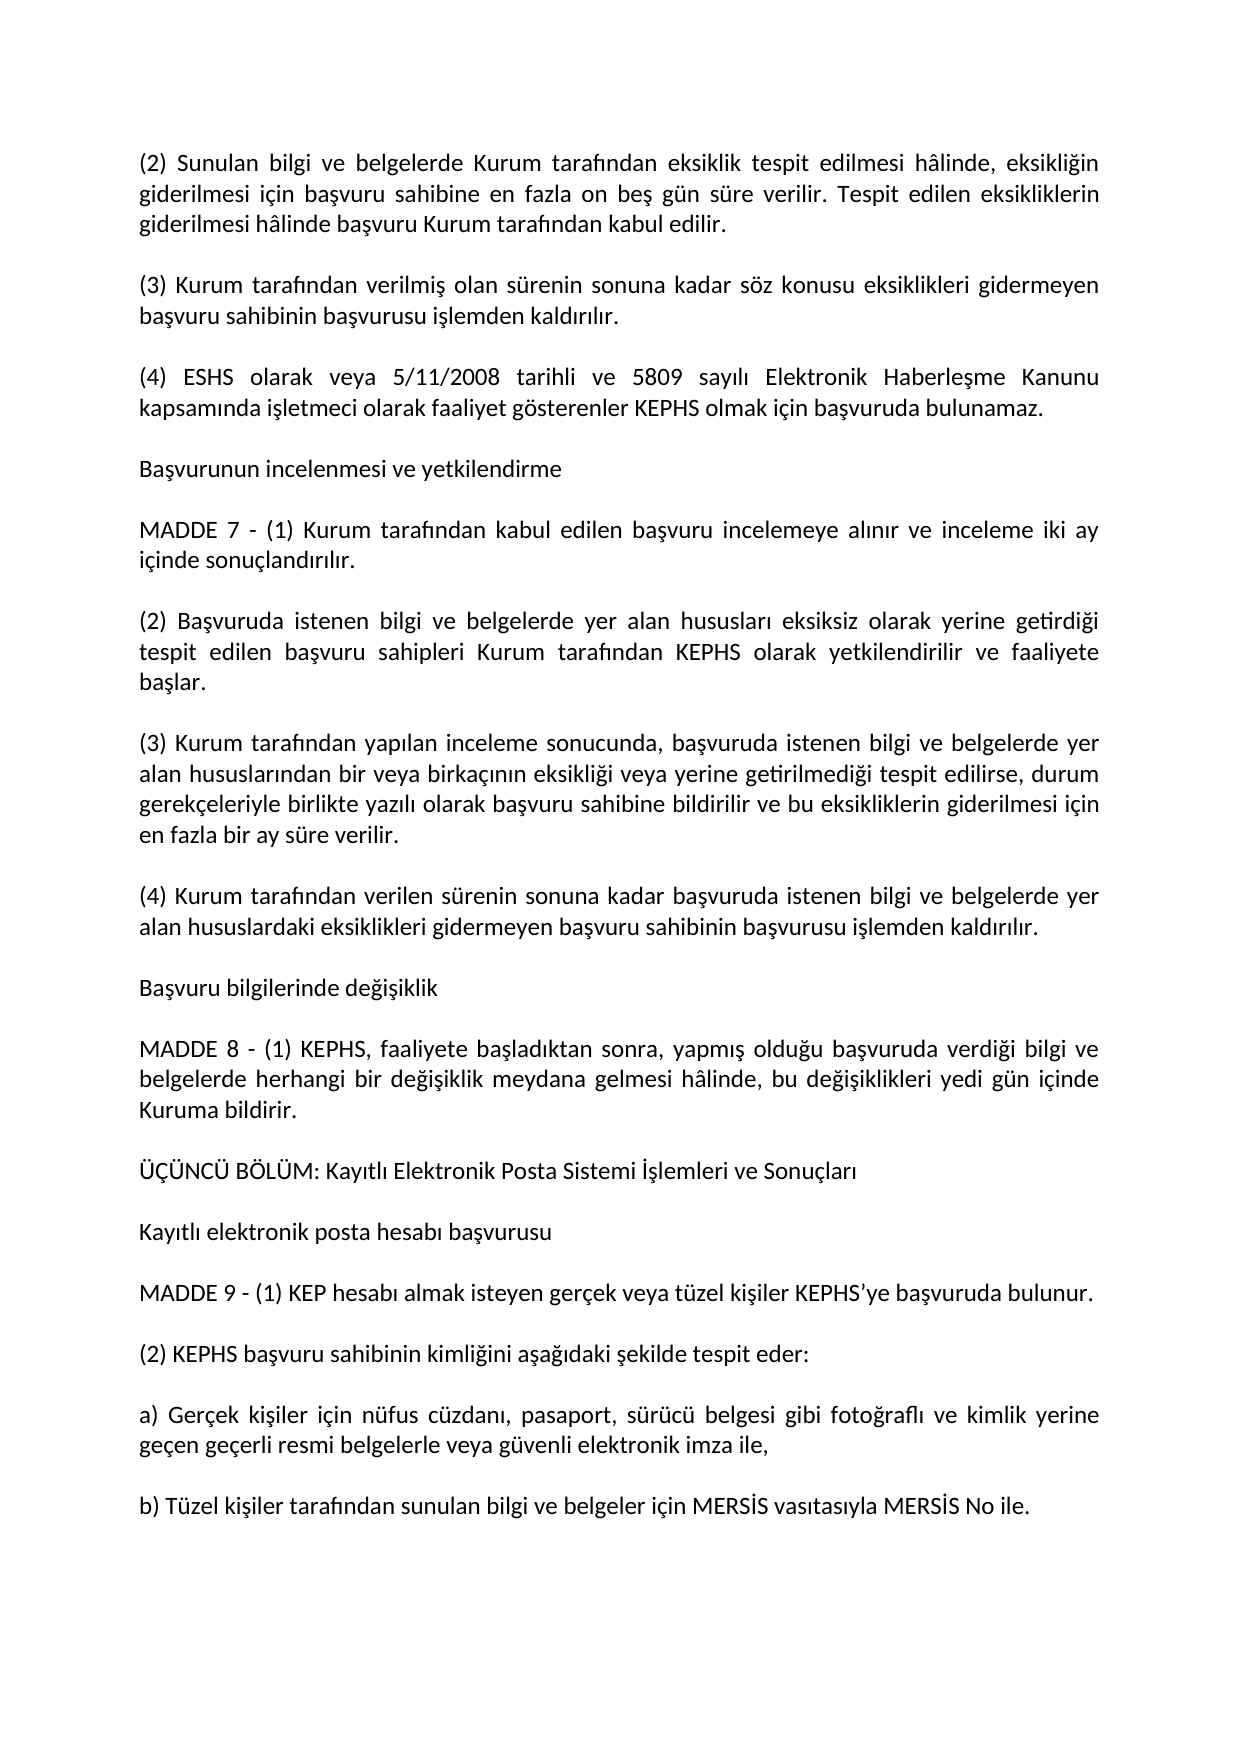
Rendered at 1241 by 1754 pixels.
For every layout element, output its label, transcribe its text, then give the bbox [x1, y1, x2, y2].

text (4) ESHS olarak veya 5/11/2008 tarihli ve 5809 sayılı Elektronik Haberleşme Kanunu kapsamında işletmeci olarak faaliyet gösterenler KEPHS olmak için başvuruda bulunamaz. [139, 361, 1101, 422]
text (4) Kurum tarafından verilen sürenin sonuna kadar başvuruda istenen bilgi ve belgelerde yer alan hususlardaki eksiklikleri gidermeyen başvuru sahibinin başvurusu işlemden kaldırılır. [139, 880, 1101, 941]
text (3) Kurum tarafından verilmiş olan sürenin sonuna kadar söz konusu eksiklikleri gidermeyen başvuru sahibinin başvurusu işlemden kaldırılır. [139, 270, 1101, 331]
text MADDE 8 - (1) KEPHS, faaliyete başladıktan sonra, yapmış olduğu başvuruda verdiği bilgi ve belgelerde herhangi bir değişiklik meydana gelmesi hâlinde, bu değişiklikleri yedi gün içinde Kuruma bildirir. [139, 1033, 1101, 1124]
text MADDE 7 - (1) Kurum tarafından kabul edilen başvuru incelemeye alınır ve inceleme iki ay içinde sonuçlandırılır. [139, 514, 1101, 575]
text Kayıtlı elektronik posta hesabı başvurusu [139, 1216, 1101, 1246]
text ÜÇÜNCÜ BÖLÜM: Kayıtlı Elektronik Posta Sistemi İşlemleri ve Sonuçları [139, 1155, 1101, 1185]
text (2) Başvuruda istenen bilgi ve belgelerde yer alan hususları eksiksiz olarak yerine getirdiği tespit edilen başvuru sahipleri Kurum tarafından KEPHS olarak yetkilendirilir ve faaliyete başlar. [139, 605, 1101, 697]
text b) Tüzel kişiler tarafından sunulan bilgi ve belgeler için MERSİS vasıtasıyla MERSİS No ile. [139, 1491, 1101, 1521]
text Başvurunun incelenmesi ve yetkilendirme [139, 453, 1101, 483]
text (2) KEPHS başvuru sahibinin kimliğini aşağıdaki şekilde tespit eder: [139, 1338, 1101, 1368]
text Başvuru bilgilerinde değişiklik [139, 972, 1101, 1002]
text (3) Kurum tarafından yapılan inceleme sonucunda, başvuruda istenen bilgi ve belgelerde yer alan hususlarından bir veya birkaçının eksikliği veya yerine getirilmediği tespit edilirse, durum gerekçeleriyle birlikte yazılı olarak başvuru sahibine bildirilir ve bu eksikliklerin giderilmesi için en fazla bir ay süre verilir. [139, 727, 1101, 849]
text a) Gerçek kişiler için nüfus cüzdanı, pasaport, sürücü belgesi gibi fotoğraflı ve kimlik yerine geçen geçerli resmi belgelerle veya güvenli elektronik imza ile, [139, 1399, 1101, 1460]
text MADDE 9 - (1) KEP hesabı almak isteyen gerçek veya tüzel kişiler KEPHS’ye başvuruda bulunur. [139, 1277, 1101, 1307]
text (2) Sunulan bilgi ve belgelerde Kurum tarafından eksiklik tespit edilmesi hâlinde, eksikliğin giderilmesi için başvuru sahibine en fazla on beş gün süre verilir. Tespit edilen eksikliklerin giderilmesi hâlinde başvuru Kurum tarafından kabul edilir. [139, 148, 1101, 239]
